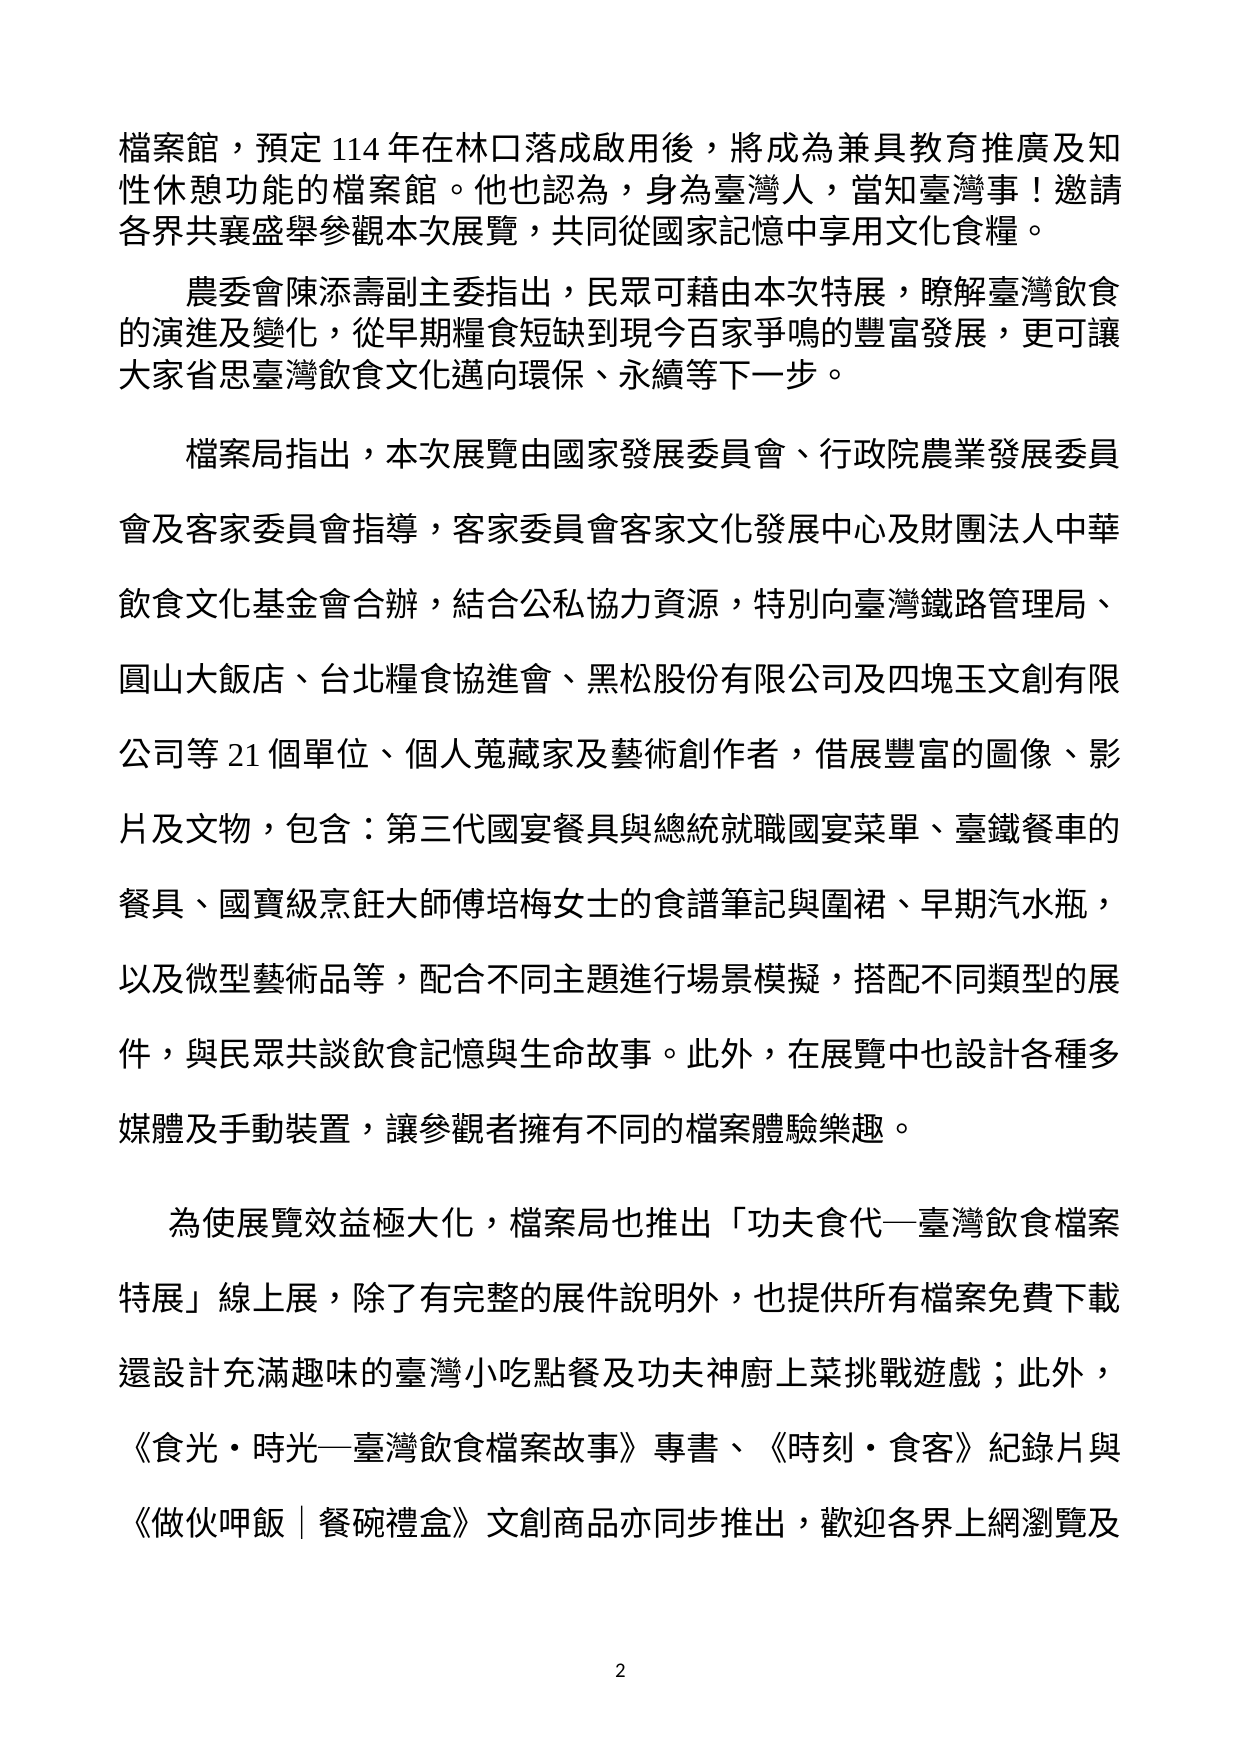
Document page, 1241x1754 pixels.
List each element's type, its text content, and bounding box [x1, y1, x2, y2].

text 檔案局指出，本次展覽由國家發展委員會、行政院農業發展委員會及客家委員會指導，客家委員會客家文化發展中心及財團法人中華飲食文化基金會合辦，結合公私協力資源，特別向臺灣鐵路管理局、圓山大飯店、台北糧食協進會、黑松股份有限公司及四塊玉文創有限公司等21個單位、個人蒐藏家及藝術創作者，借展豐富的圖像、影片及文物，包含：第三代國宴餐具與總統就職國宴菜單、臺鐵餐車的餐具、國寶級烹飪大師傅培梅女士的食譜筆記與圍裙、早期汽水瓶，以及微型藝術品等，配合不同主題進行場景模擬，搭配不同類型的展件，與民眾共談飲食記憶與生命故事。此外，在展覽中也設計各種多媒體及手動裝置，讓參觀者擁有不同的檔案體驗樂趣。 [118, 414, 1122, 1164]
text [118, 127, 1122, 252]
text 農委會陳添壽副主委指出，民眾可藉由本次特展，瞭解臺灣飲食的演進及變化，從早期糧食短缺到現今百家爭鳴的豐富發展，更可讓大家省思臺灣飲食文化邁向環保、永續等下一步。 [118, 271, 1122, 396]
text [118, 1183, 1122, 1558]
